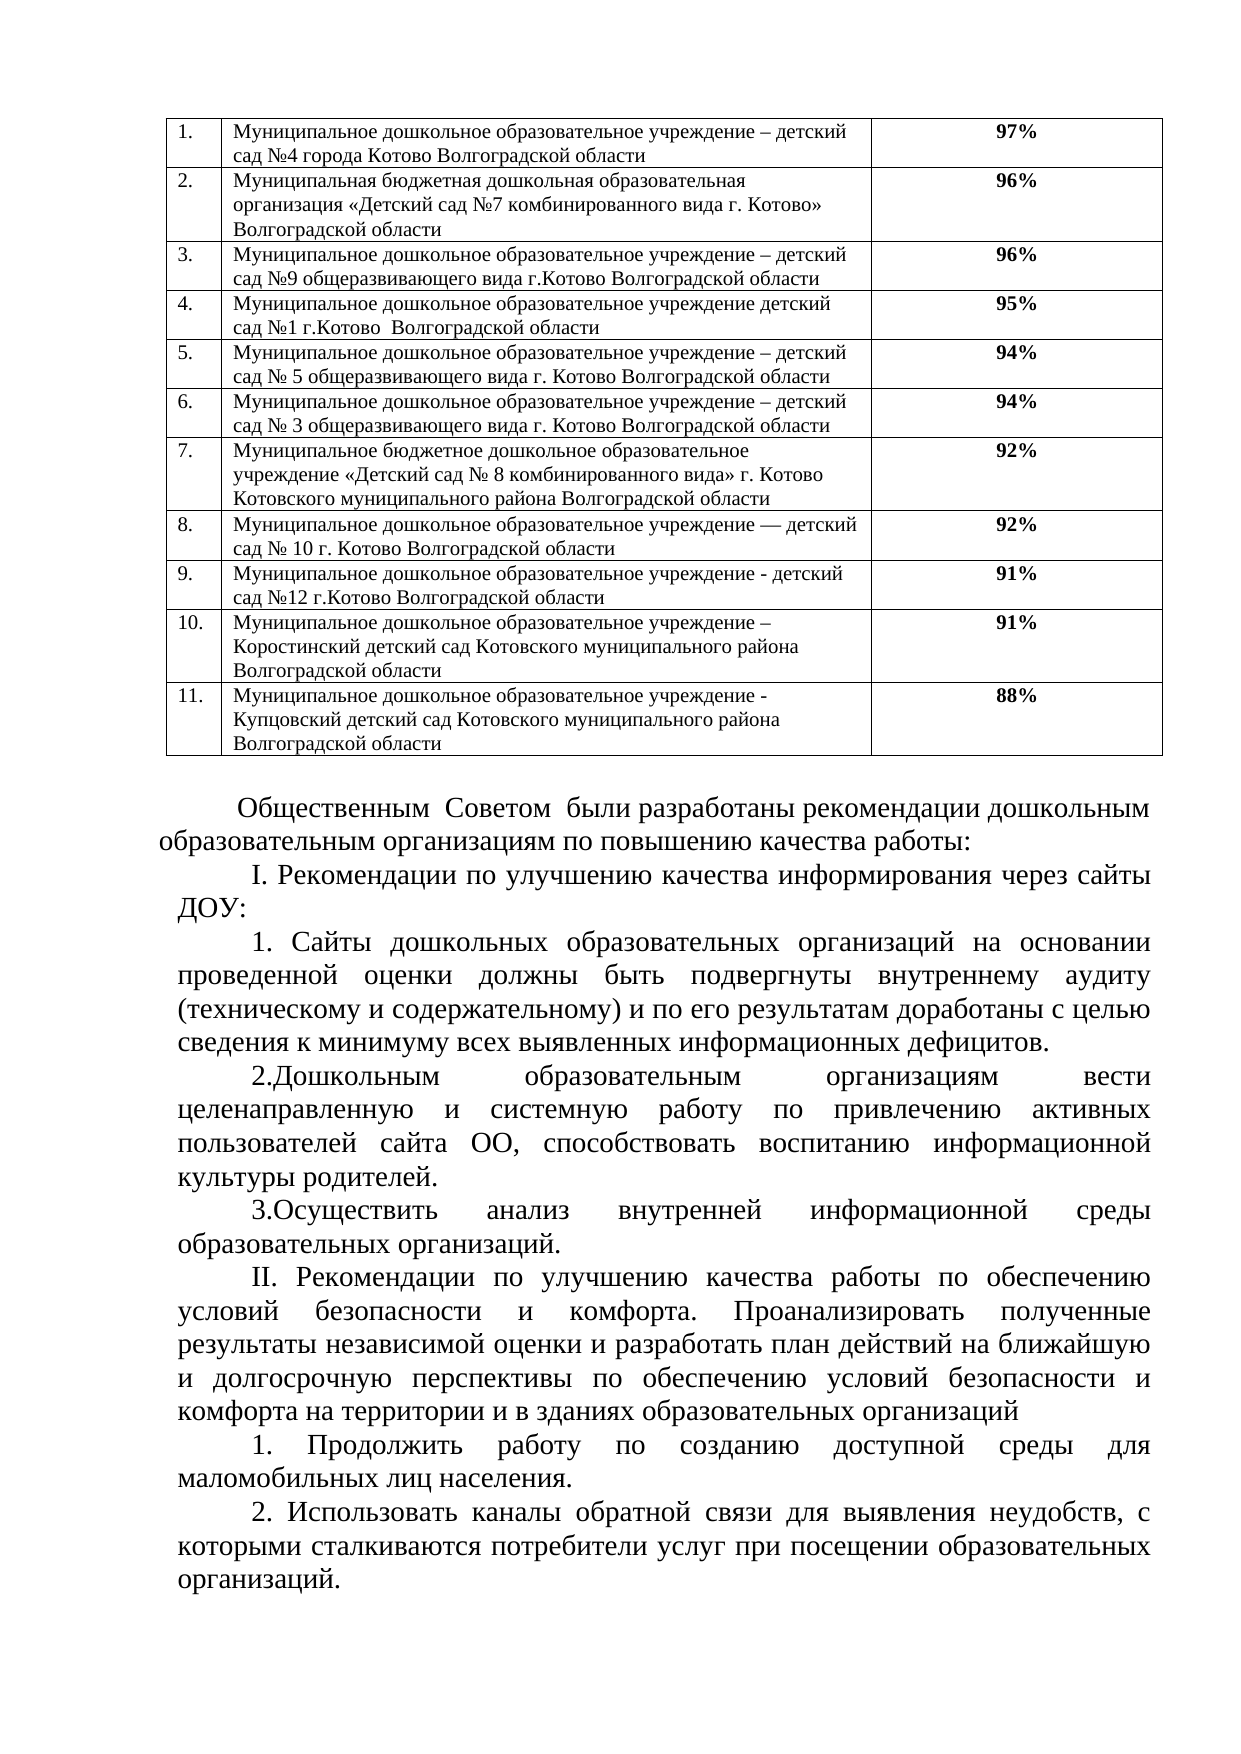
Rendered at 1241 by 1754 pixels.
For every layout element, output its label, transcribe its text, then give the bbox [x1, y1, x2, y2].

table_cell 95% [872, 291, 1162, 339]
text I. Рекомендации по улучшению качества информирования через сайты ДОУ: [177, 857, 1152, 924]
table_cell Муниципальное дошкольное образовательное учреждение – детский сад № 3 общеразвивающего вида г. Котово Волгоградской области [222, 389, 871, 437]
table_cell Муниципальное дошкольное образовательное учреждение - детский сад №12 г.Котово Волгоградской области [222, 561, 871, 609]
table_cell [167, 389, 221, 437]
table_cell 91% [872, 610, 1162, 682]
table_cell [167, 561, 221, 609]
text Общественным Советом были разработаны рекомендации дошкольным образовательным организациям по повышению качества работы: [140, 790, 1152, 857]
table_cell Муниципальное дошкольное образовательное учреждение - Купцовский детский сад Котовского муниципального района Волгоградской области [222, 683, 871, 755]
table_cell 94% [872, 389, 1162, 437]
table_cell Муниципальная бюджетная дошкольная образовательная организация «Детский сад №7 комбинированного вида г. Котово» Волгоградской области [222, 168, 871, 241]
table_cell 94% [872, 340, 1162, 388]
table_cell Муниципальное дошкольное образовательное учреждение – детский сад №4 города Котово Волгоградской области [222, 119, 871, 167]
table_cell 88% [872, 683, 1162, 755]
table_cell Муниципальное дошкольное образовательное учреждение детский сад №1 г.Котово Волгоградской области [222, 291, 871, 339]
table_cell Муниципальное дошкольное образовательное учреждение – детский сад № 5 общеразвивающего вида г. Котово Волгоградской области [222, 340, 871, 388]
table_cell 92% [872, 438, 1162, 510]
table_cell 97% [872, 119, 1162, 167]
text 1. Продолжить работу по созданию доступной среды для маломобильных лиц населения. [177, 1427, 1152, 1494]
text 3.Осуществить анализ внутренней информационной среды образовательных организаций. [177, 1192, 1152, 1259]
table_cell Муниципальное бюджетное дошкольное образовательное учреждение «Детский сад № 8 комбинированного вида» г. Котово Котовского муниципального района Волгоградской области [222, 438, 871, 510]
table_cell Муниципальное дошкольное образовательное учреждение – Коростинский детский сад Котовского муниципального района Волгоградской области [222, 610, 871, 682]
table_cell [167, 438, 221, 510]
table_cell [167, 340, 221, 388]
table_cell [167, 291, 221, 339]
text 1. Сайты дошкольных образовательных организаций на основании проведенной оценки должны быть подвергнуты внутреннему аудиту (техническому и содержательному) и по его результатам доработаны с целью сведения к минимуму всех выявленных информационных дефицитов. [177, 924, 1152, 1058]
table_cell 92% [872, 511, 1162, 559]
table_cell [167, 119, 221, 167]
table_cell [167, 610, 221, 682]
table_cell [167, 511, 221, 559]
table_cell 96% [872, 168, 1162, 241]
text 2.Дошкольным образовательным организациям вести целенаправленную и системную работу по привлечению активных пользователей сайта ОО, способствовать воспитанию информационной культуры родителей. [177, 1058, 1152, 1192]
table_cell [167, 168, 221, 241]
text 2. Использовать каналы обратной связи для выявления неудобств, с которыми сталкиваются потребители услуг при посещении образовательных организаций. [177, 1494, 1152, 1595]
table_cell Муниципальное дошкольное образовательное учреждение — детский сад № . Котово Волгоградской области [222, 511, 871, 559]
text II. Рекомендации по улучшению качества работы по обеспечению условий безопасности и комфорта. Проанализировать полученные результаты независимой оценки и разработать план действий на ближайшую и долгосрочную перспективы по обеспечению условий безопасности и комфорта на территории и в зданиях образовательных организаций [177, 1259, 1152, 1427]
table_cell [167, 242, 221, 290]
table_cell Муниципальное дошкольное образовательное учреждение – детский сад №9 общеразвивающего вида г.Котово Волгоградской области [222, 242, 871, 290]
table_cell 96% [872, 242, 1162, 290]
table_cell [167, 683, 221, 755]
table_cell 91% [872, 561, 1162, 609]
